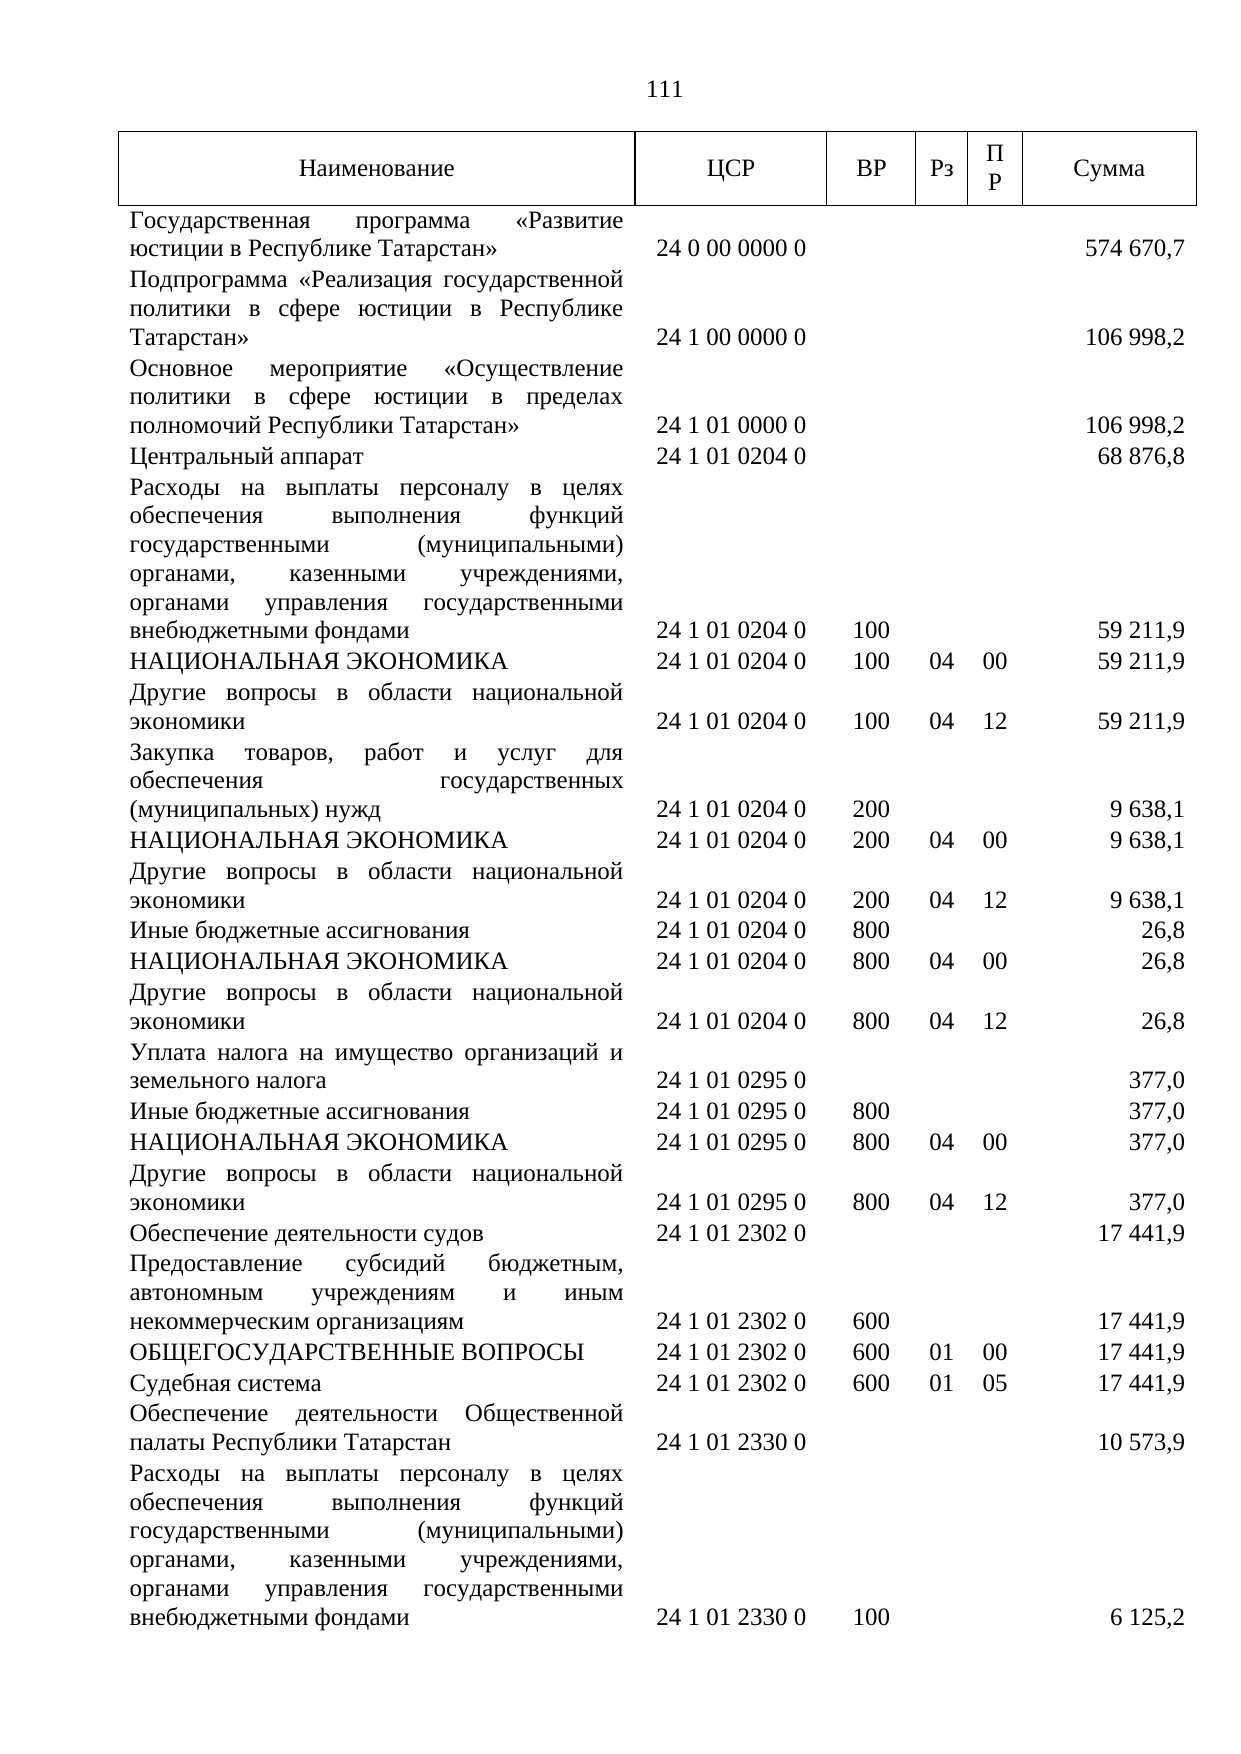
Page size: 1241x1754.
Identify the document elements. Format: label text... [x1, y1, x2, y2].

table_header ЦСР [636, 132, 826, 205]
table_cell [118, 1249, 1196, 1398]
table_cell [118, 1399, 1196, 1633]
table_header Рз [916, 132, 967, 205]
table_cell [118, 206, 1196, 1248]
table_header Сумма [1023, 132, 1196, 205]
table_header ВР [827, 132, 915, 205]
table_header ПР [968, 132, 1022, 205]
table_header Наименование [119, 132, 634, 205]
